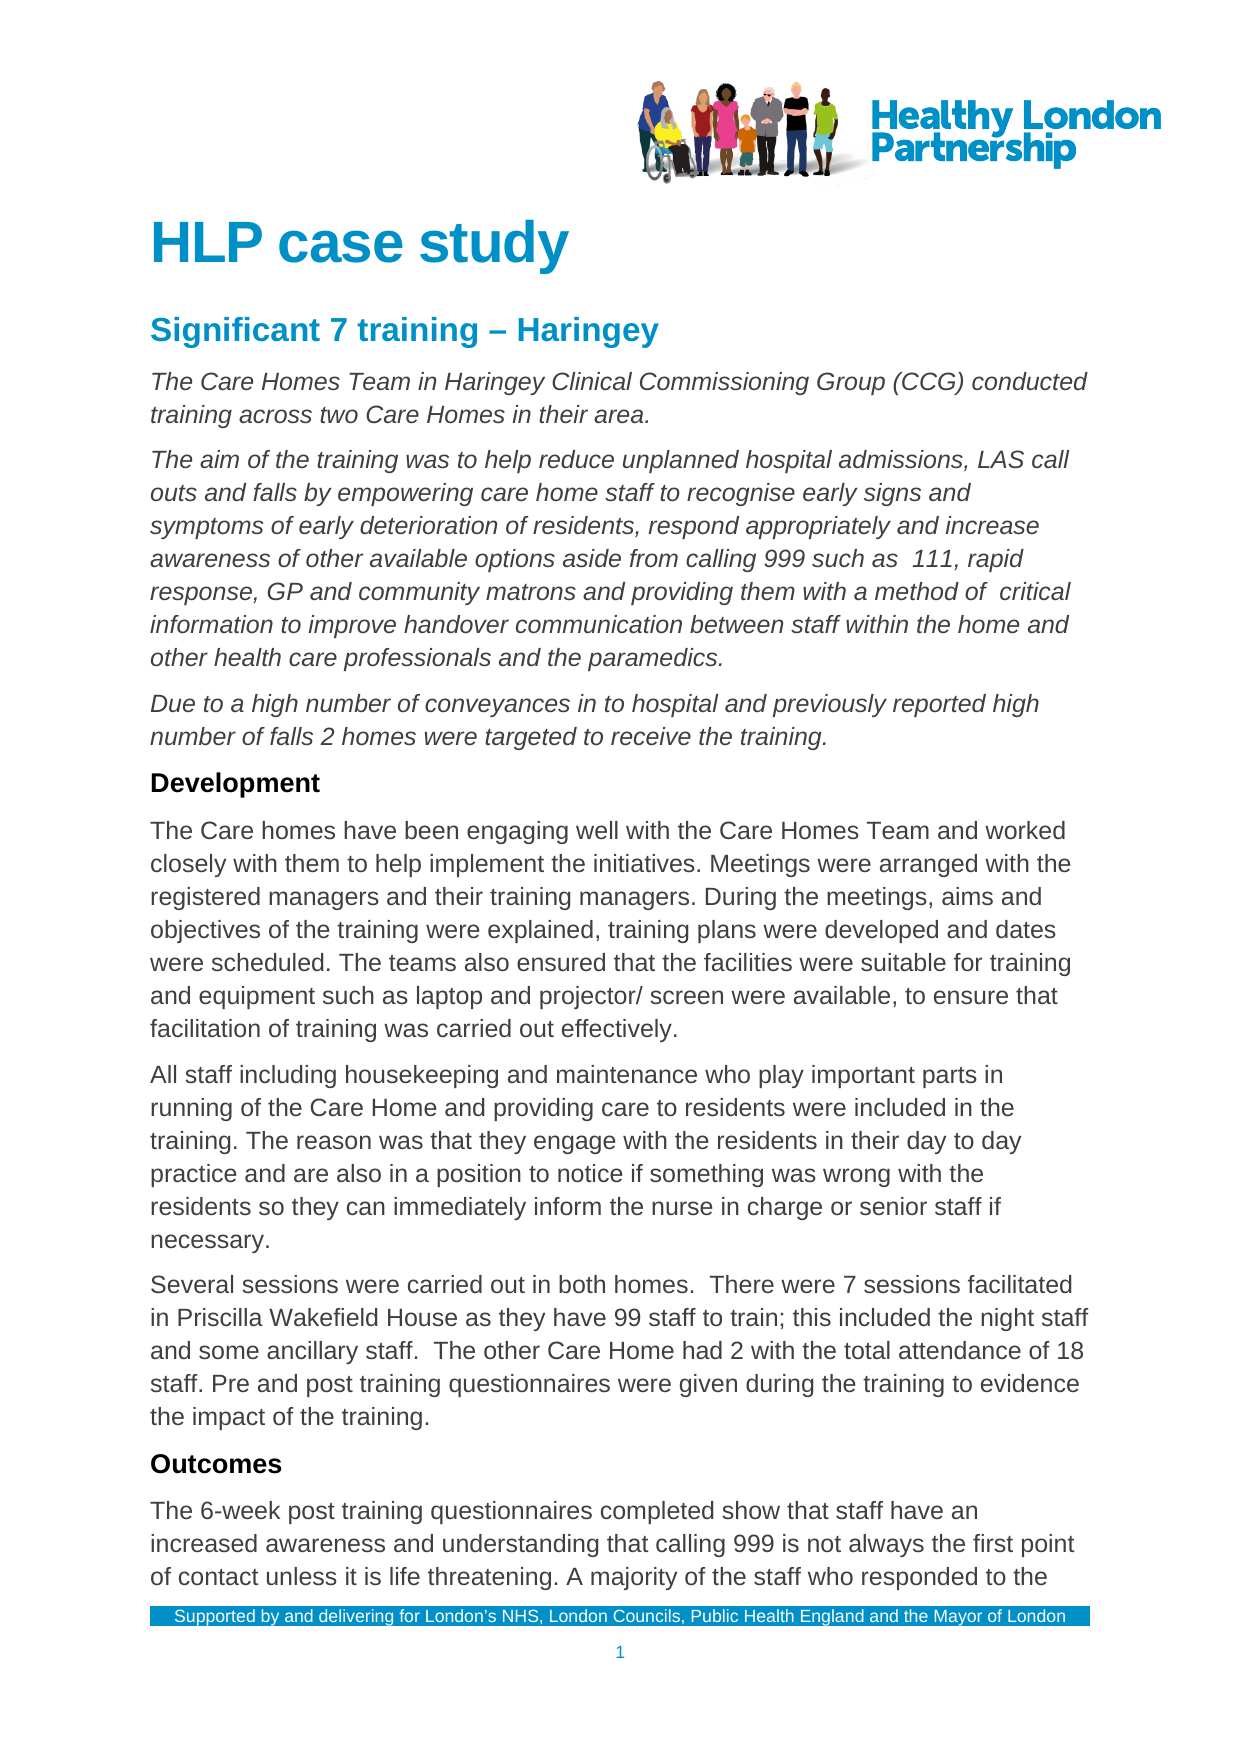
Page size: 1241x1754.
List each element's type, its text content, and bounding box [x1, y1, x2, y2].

text The Care homes have been engaging well with the Care Homes Team and worked closely with them to help implement the initiatives. Meetings were arranged with the registered managers and their training managers. During the meetings, aims and objectives of the training were explained, training plans were developed and dates were scheduled. The teams also ensured that the facilities were suitable for training and equipment such as laptop and projector/ screen were available, to ensure that facilitation of training was carried out effectively. [150, 816, 1090, 1043]
text Several sessions were carried out in both homes. There were 7 sessions facilitated in Priscilla Wakefield House as they have 99 staff to train; this included the night staff and some ancillary staff. The other Care Home had 2 with the total attendance of 18 staff. Pre and post training questionnaires were given during the training to evidence the impact of the training. [150, 1270, 1090, 1431]
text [150, 1496, 1090, 1591]
picture [1061, 146, 1068, 155]
text The Care Homes Team in Haringey Clinical Commissioning Group (CCG) conducted training across two Care Homes in their area. [150, 367, 1090, 428]
text All staff including housekeeping and maintenance who play important parts in running of the Care Home and providing care to residents were included in the training. The reason was that they engage with the residents in their day to day practice and are also in a position to notice if something was wrong with the residents so they can immediately inform the nurse in charge or senior staff if necessary. [150, 1059, 1090, 1253]
title HLP case study [150, 208, 1090, 275]
text Outcomes [150, 1448, 1090, 1479]
subtitle Development [150, 767, 1090, 799]
text Due to a high number of conveyances in to hospital and previously reported high number of falls 2 homes were targeted to receive the training. [150, 689, 1090, 751]
text The aim of the training was to help reduce unplanned hospital admissions, LAS call outs and falls by empowering care home staff to recognise early signs and symptoms of early deterioration of residents, respond appropriately and increase awareness of other available options aside from calling 999 such as 111, rapid response, GP and community matrons and providing them with a method of critical information to improve handover communication between staff within the home and other health care professionals and the paramedics. [150, 445, 1090, 672]
picture [631, 76, 1171, 190]
subtitle Significant 7 training – Haringey [150, 310, 1090, 348]
